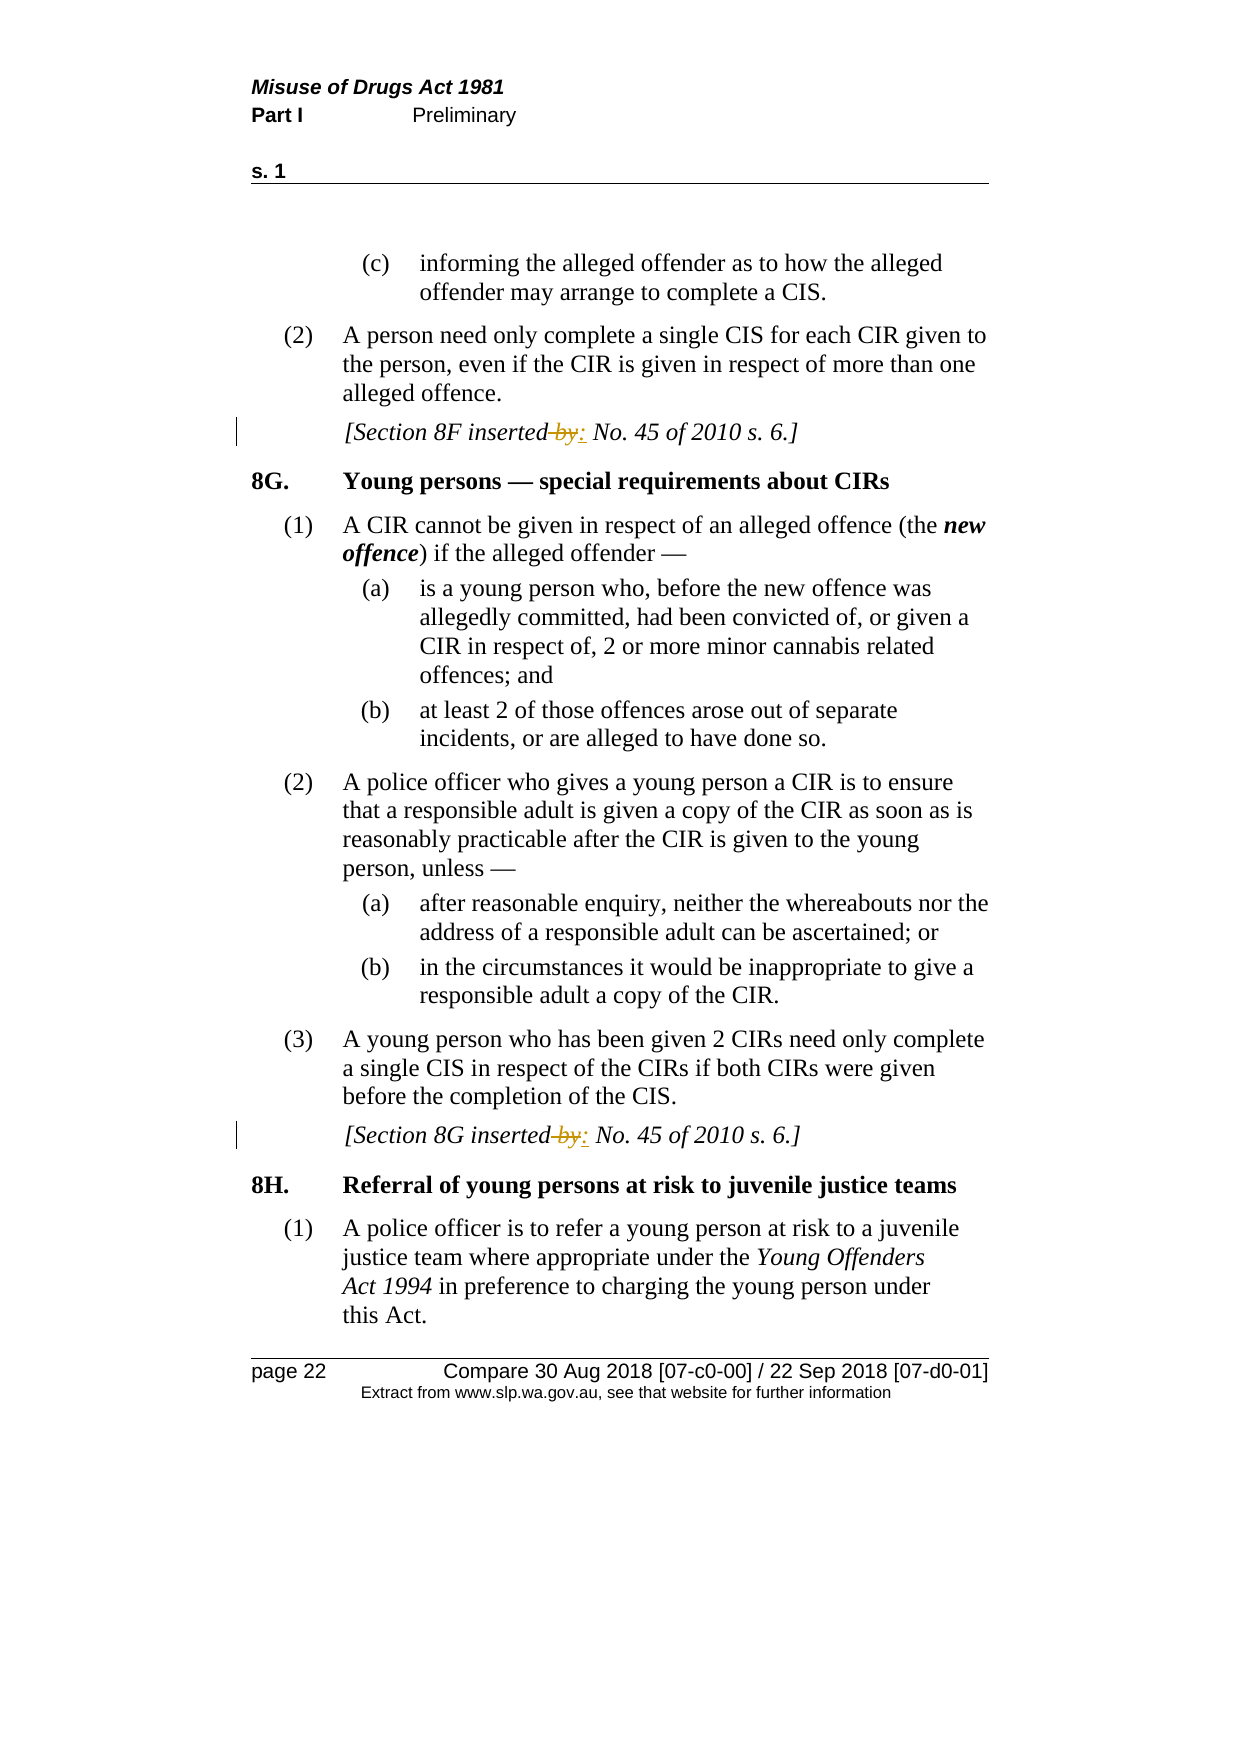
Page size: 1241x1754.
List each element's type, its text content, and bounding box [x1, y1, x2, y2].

text (3) A young person who has been given 2 CIRs need only complete a single CIS in respect of the CIRs if both CIRs were given before the completion of the CIS. [251, 1024, 989, 1110]
text (2) A police officer who gives a young person a CIR is to ensure that a responsible adult is given a copy of the CIR as soon as is reasonably practicable after the CIR is given to the young person, unless — [251, 767, 989, 882]
subtitle 8G. Young persons — special requirements about CIRs [251, 466, 989, 495]
text (a) after reasonable enquiry, neither the whereabouts nor the address of a responsible adult can be ascertained; or [251, 888, 989, 946]
text [Section 8G inserted No. 45 of 2010 s. 6.] [251, 1121, 989, 1149]
text (2) A person need only complete a single CIS for each CIR given to the person, even if the CIR is given in respect of more than one alleged offence. [251, 320, 989, 406]
text (1) A police officer is to refer a young person at risk to a juvenile justice team where appropriate under the Young Offenders Act 1994 in preference to charging the young person under this Act. [251, 1213, 989, 1328]
text [Section 8F inserted No. 45 of 2010 s. 6.] [251, 417, 989, 446]
text (b) in the circumstances it would be inappropriate to give a responsible adult a copy of the CIR. [251, 952, 989, 1009]
text (1) A CIR cannot be given in respect of an alleged offence (the new offence) if the alleged offender — [251, 510, 989, 567]
text (a) is a young person who, before the new offence was allegedly committed, had been convicted of, or given a CIR in respect of, 2 or more minor cannabis related offences; and [251, 573, 989, 688]
text (b) at least 2 of those offences arose out of separate incidents, or are alleged to have done so. [251, 695, 989, 752]
text (c) informing the alleged offender as to how the alleged offender may arrange to complete a CIS. [251, 248, 989, 306]
subtitle 8H. Referral of young persons at risk to juvenile justice teams [251, 1170, 989, 1199]
